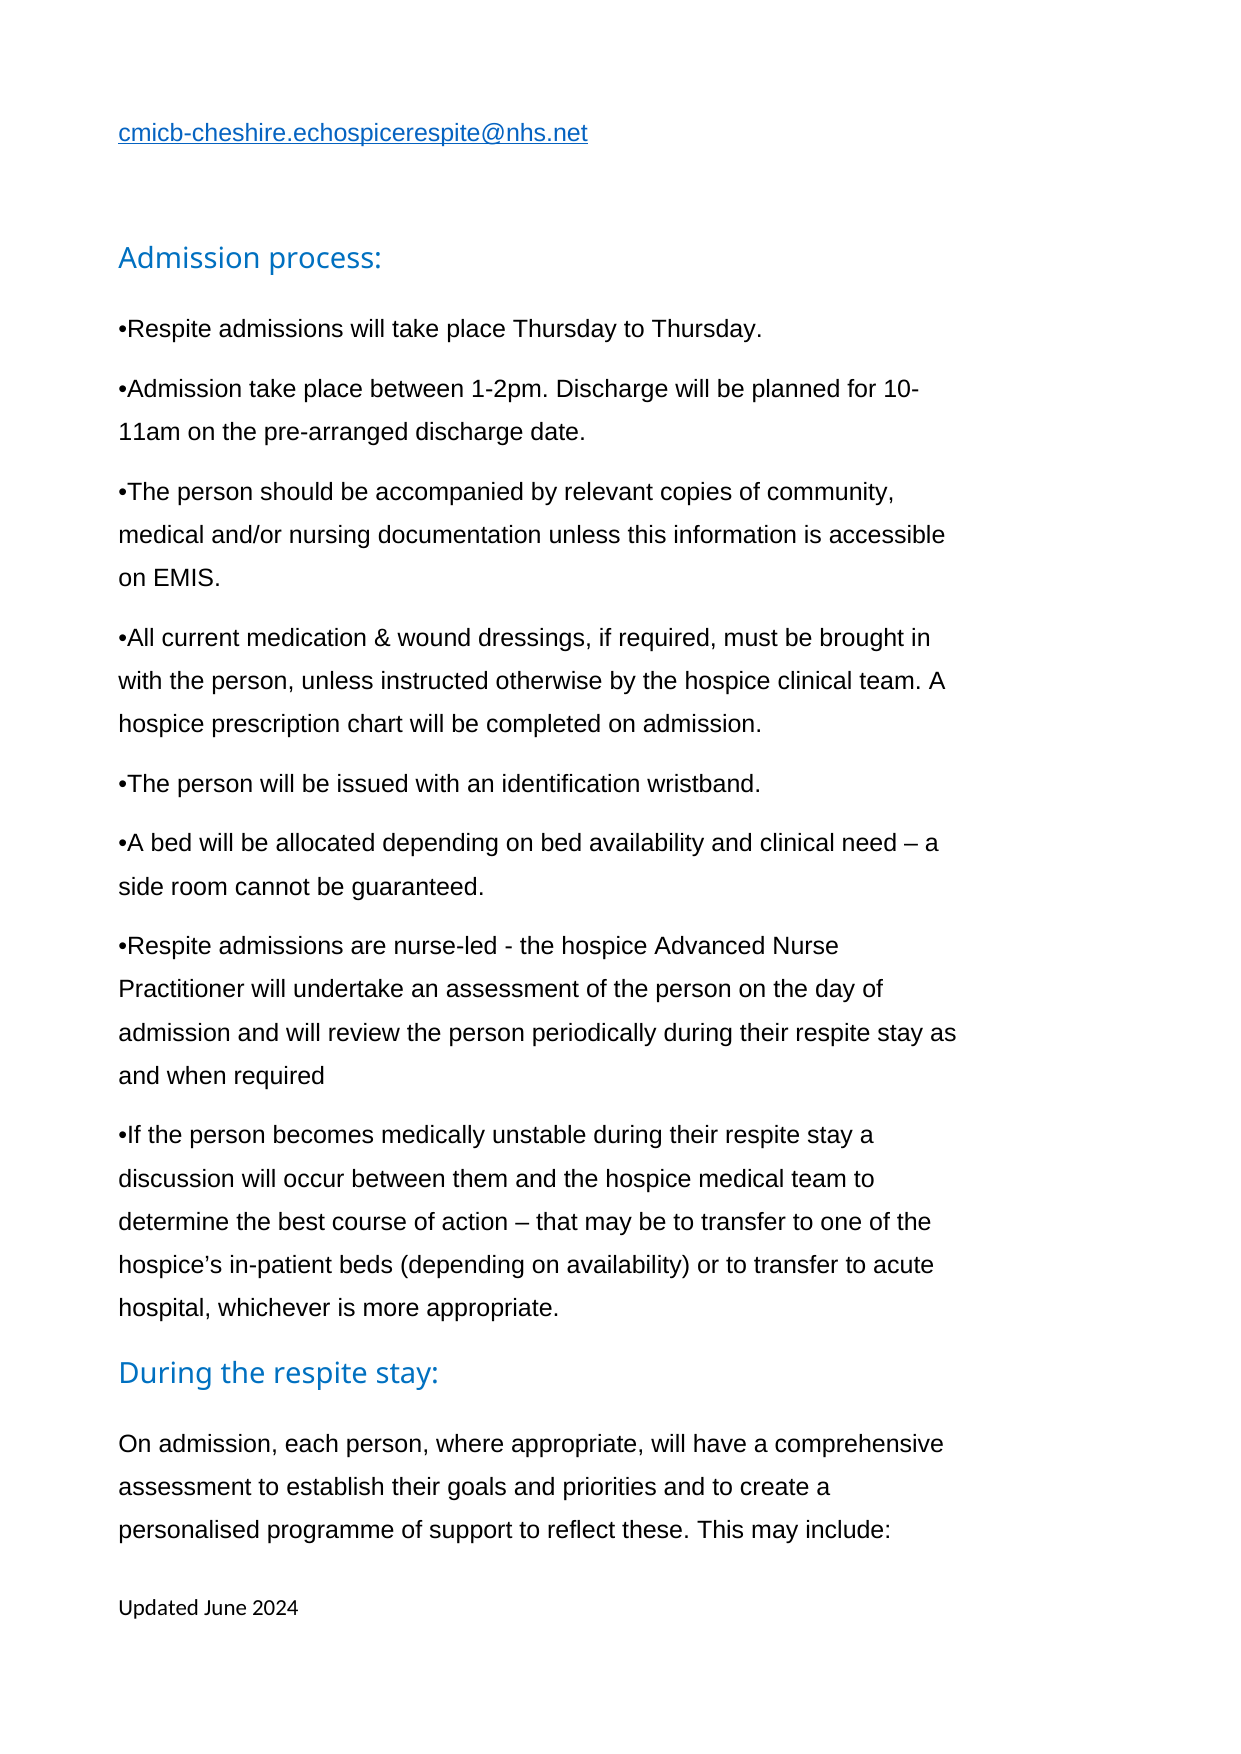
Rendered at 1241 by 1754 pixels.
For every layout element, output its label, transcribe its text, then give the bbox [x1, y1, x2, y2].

text •Respite admissions will take place Thursday to Thursday. [118, 314, 963, 343]
text •A bed will be allocated depending on bed availability and clinical need – a side room cannot be guaranteed. [118, 828, 963, 900]
text •If the person becomes medically unstable during their respite stay a discussion will occur between them and the hospice medical team to determine the best course of action – that may be to transfer to one of the hospice’s in-patient beds (depending on availability) or to transfer to acute hospital, whichever is more appropriate. [118, 1121, 963, 1322]
text •Respite admissions are nurse-led - the hospice Advanced Nurse Practitioner will undertake an assessment of the person on the day of admission and will review the person periodically during their respite stay as and when required [118, 931, 963, 1089]
text •The person will be issued with an identification wristband. [118, 769, 963, 797]
text •All current medication & wound dressings, if required, must be brought in with the person, unless instructed otherwise by the hospice clinical team. A hospice prescription chart will be completed on admission. [118, 623, 963, 738]
text cmicb-cheshire.echospicerespite@nhs.net [118, 118, 963, 147]
text •Admission take place between 1-2pm. Discharge will be planned for 10-11am on the pre-arranged discharge date. [118, 374, 963, 446]
text •The person should be accompanied by relevant copies of community, medical and/or nursing documentation unless this information is accessible on EMIS. [118, 477, 963, 592]
text On admission, each person, where appropriate, will have a comprehensive assessment to establish their goals and priorities and to create a personalised programme of support to reflect these. This may include: [118, 1429, 963, 1544]
text Admission process: [118, 238, 963, 277]
text During the respite stay: [118, 1353, 963, 1392]
